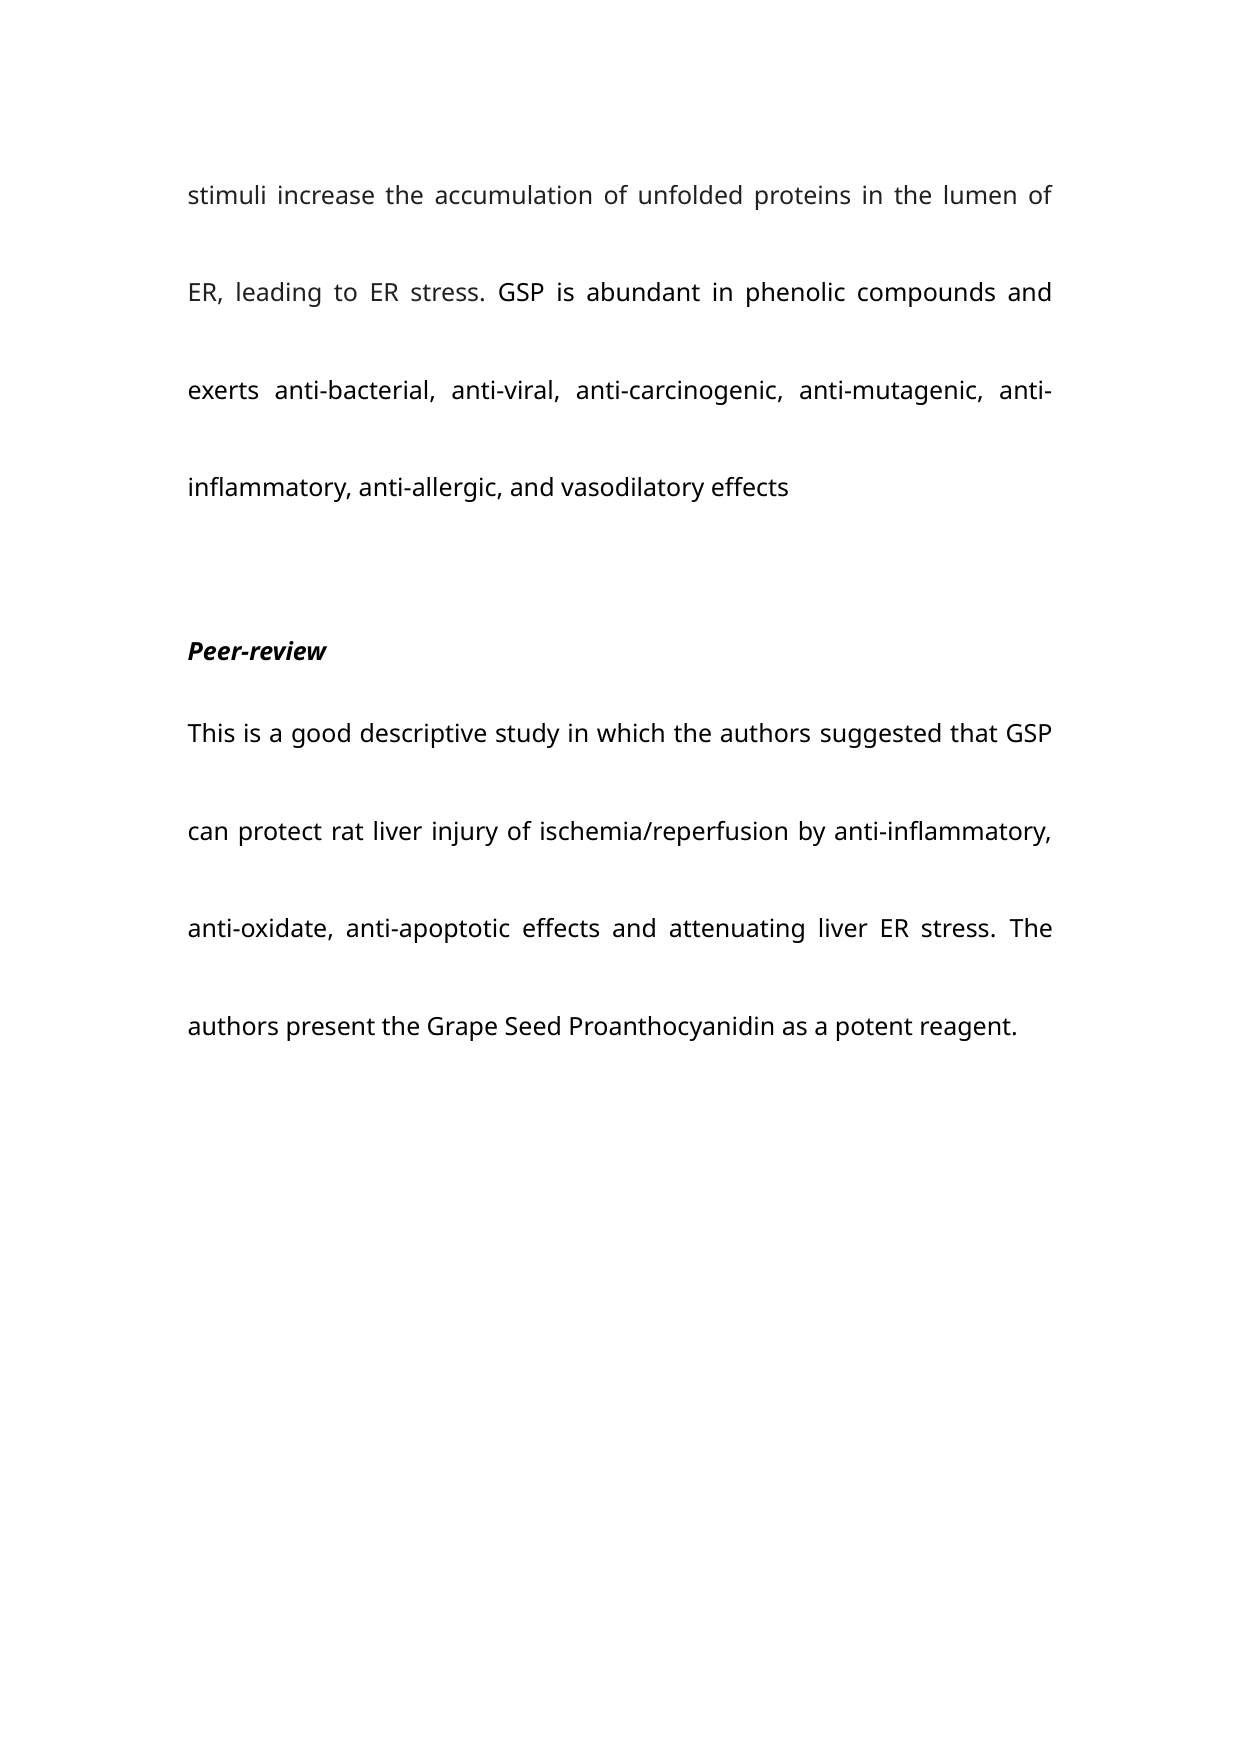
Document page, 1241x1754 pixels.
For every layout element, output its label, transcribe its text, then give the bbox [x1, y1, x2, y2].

text This is a good descriptive study in which the authors suggested that GSP can protect rat liver injury of ischemia/reperfusion by anti-inflammatory, anti-oxidate, anti-apoptotic effects and attenuating liver ER stress. The authors present the Grape Seed Proanthocyanidin as a potent reagent. [187, 700, 1053, 1058]
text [187, 162, 1053, 519]
text Peer-review [187, 618, 1053, 683]
